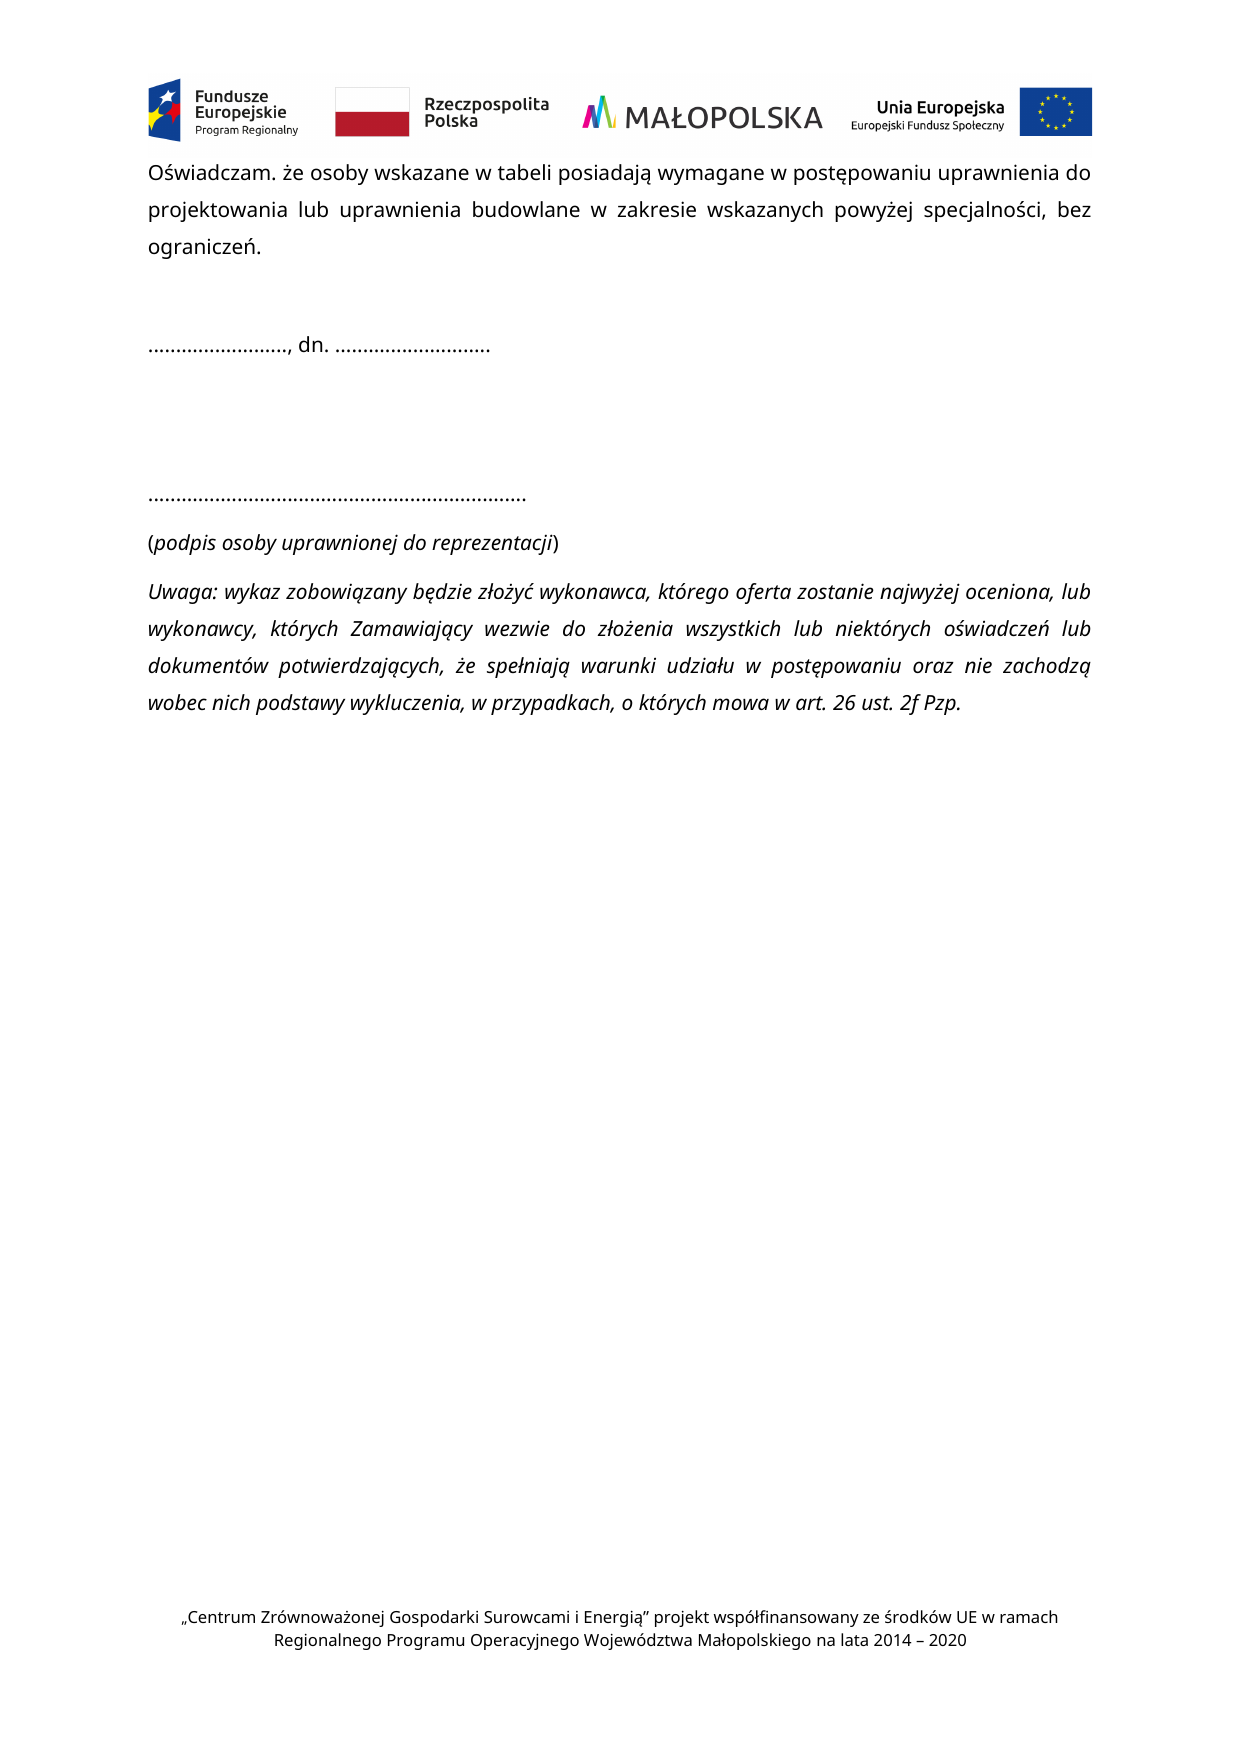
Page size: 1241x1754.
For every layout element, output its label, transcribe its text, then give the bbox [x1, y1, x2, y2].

text Oświadczam. że osoby wskazane w tabeli posiadają wymagane w postępowaniu uprawnienia do projektowania lub uprawnienia budowlane w zakresie wskazanych powyżej specjalności, bez ograniczeń. [148, 158, 1093, 260]
text ........................., dn. ............................ [148, 331, 1093, 359]
text .................................................................... [148, 479, 1093, 507]
text (podpis osoby uprawnionej do reprezentacji) [148, 528, 1093, 556]
picture [147, 73, 1093, 158]
text Uwaga: wykaz zobowiązany będzie złożyć wykonawca, którego oferta zostanie najwyżej oceniona, lub wykonawcy, których Zamawiający wezwie do złożenia wszystkich lub niektórych oświadczeń lub dokumentów potwierdzających, że spełniają warunki udziału w postępowaniu oraz nie zachodzą wobec nich podstawy wykluczenia, w przypadkach, o których mowa w art. 26 ust. Pzp. [148, 577, 1093, 716]
